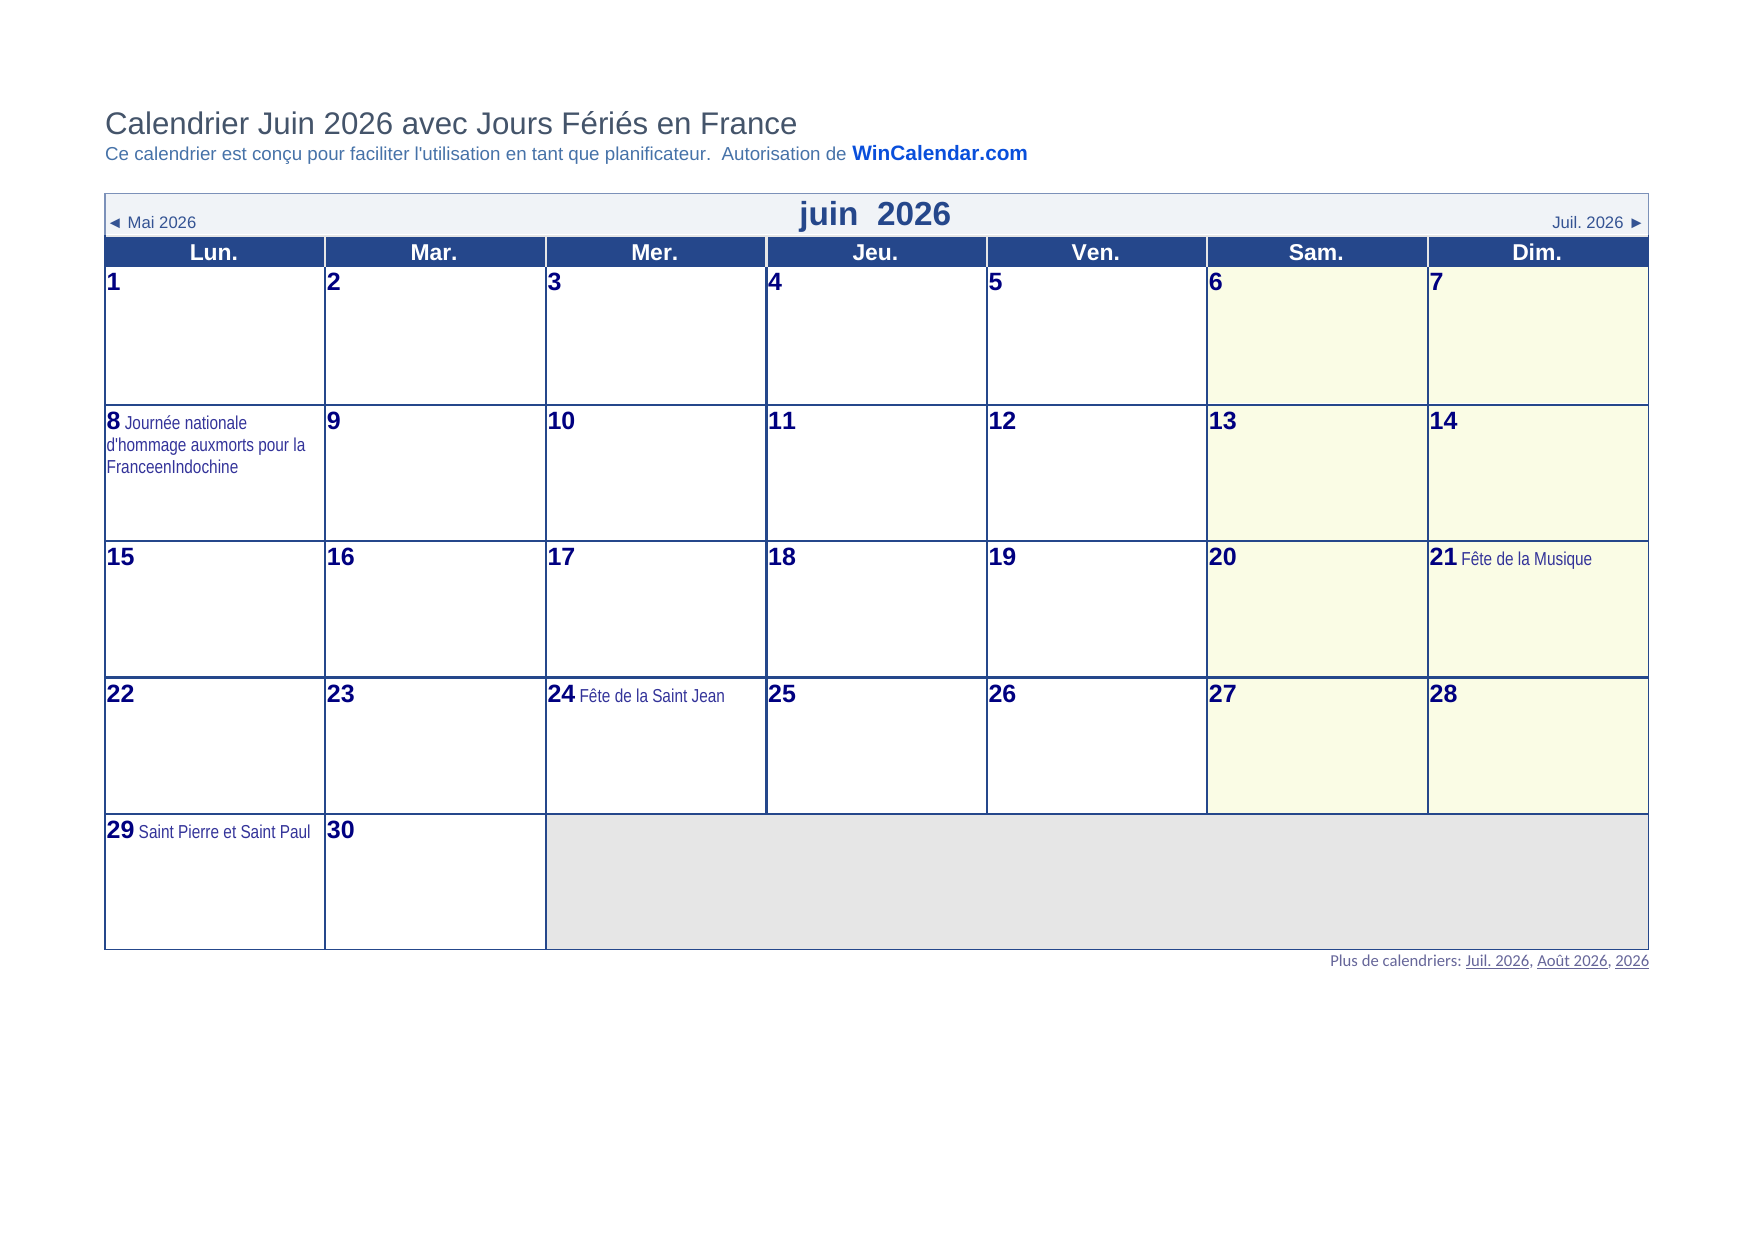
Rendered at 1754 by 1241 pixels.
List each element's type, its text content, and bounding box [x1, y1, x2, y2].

table_cell 1 [106, 267, 324, 403]
table_header Juil. 2026 ► [1428, 194, 1648, 234]
table_cell Ven. [988, 237, 1206, 267]
table_header juin 2026 [325, 194, 1428, 234]
table_cell Jeu. [768, 237, 986, 267]
table_cell 13 [1208, 406, 1427, 540]
table_cell 26 [988, 679, 1206, 813]
table_cell 16 [326, 542, 545, 676]
table_cell 17 [547, 542, 765, 676]
table_cell 21 Fête de la Musique [1429, 542, 1648, 676]
table_cell 25 [768, 679, 986, 813]
table_cell Mer. [547, 237, 765, 267]
table_cell 10 [547, 406, 765, 540]
table_cell 22 [106, 679, 324, 813]
table_cell 14 [1429, 406, 1648, 540]
table_cell 28 [1429, 679, 1648, 813]
table_cell Mar. [326, 237, 545, 267]
table_cell 3 [547, 267, 765, 403]
table_cell 20 [1208, 542, 1427, 676]
table_cell 8 Journée nationale d'hommage auxmorts pour la FranceenIndochine [106, 406, 324, 540]
table_cell 2 [326, 267, 545, 403]
table_cell Dim. [1429, 237, 1648, 267]
table_cell 18 [768, 542, 986, 676]
table_cell 5 [988, 267, 1206, 403]
table_cell 9 [326, 406, 545, 540]
table_cell 7 [1429, 267, 1648, 403]
table_cell 4 [768, 267, 986, 403]
text Calendrier Juin 2026 avec Jours Fériés en France Ce calendrier est conçu pour faciliter l'utilisation en tant que planificateur. Autorisation de WinCalendar.com [105, 105, 1649, 193]
table_cell 24 Fête de la Saint Jean [547, 679, 765, 813]
table_cell 23 [326, 679, 545, 813]
text Plus de calendriers: Juil. 2026, Août 2026, 2026 [105, 950, 1649, 971]
table_cell 29 Saint Pierre et Saint Paul [106, 815, 324, 949]
table_cell 19 [988, 542, 1206, 676]
table_cell Sam. [1208, 237, 1427, 267]
table_cell 30 [326, 815, 545, 949]
table_cell 11 [768, 406, 986, 540]
table_header ◄ Mai 2026 [106, 194, 325, 234]
table_cell 15 [106, 542, 324, 676]
table_cell 27 [1208, 679, 1427, 813]
table_cell Lun. [106, 237, 324, 267]
table_cell 12 [988, 406, 1206, 540]
table_cell 6 [1208, 267, 1427, 403]
table_cell [547, 815, 1648, 949]
